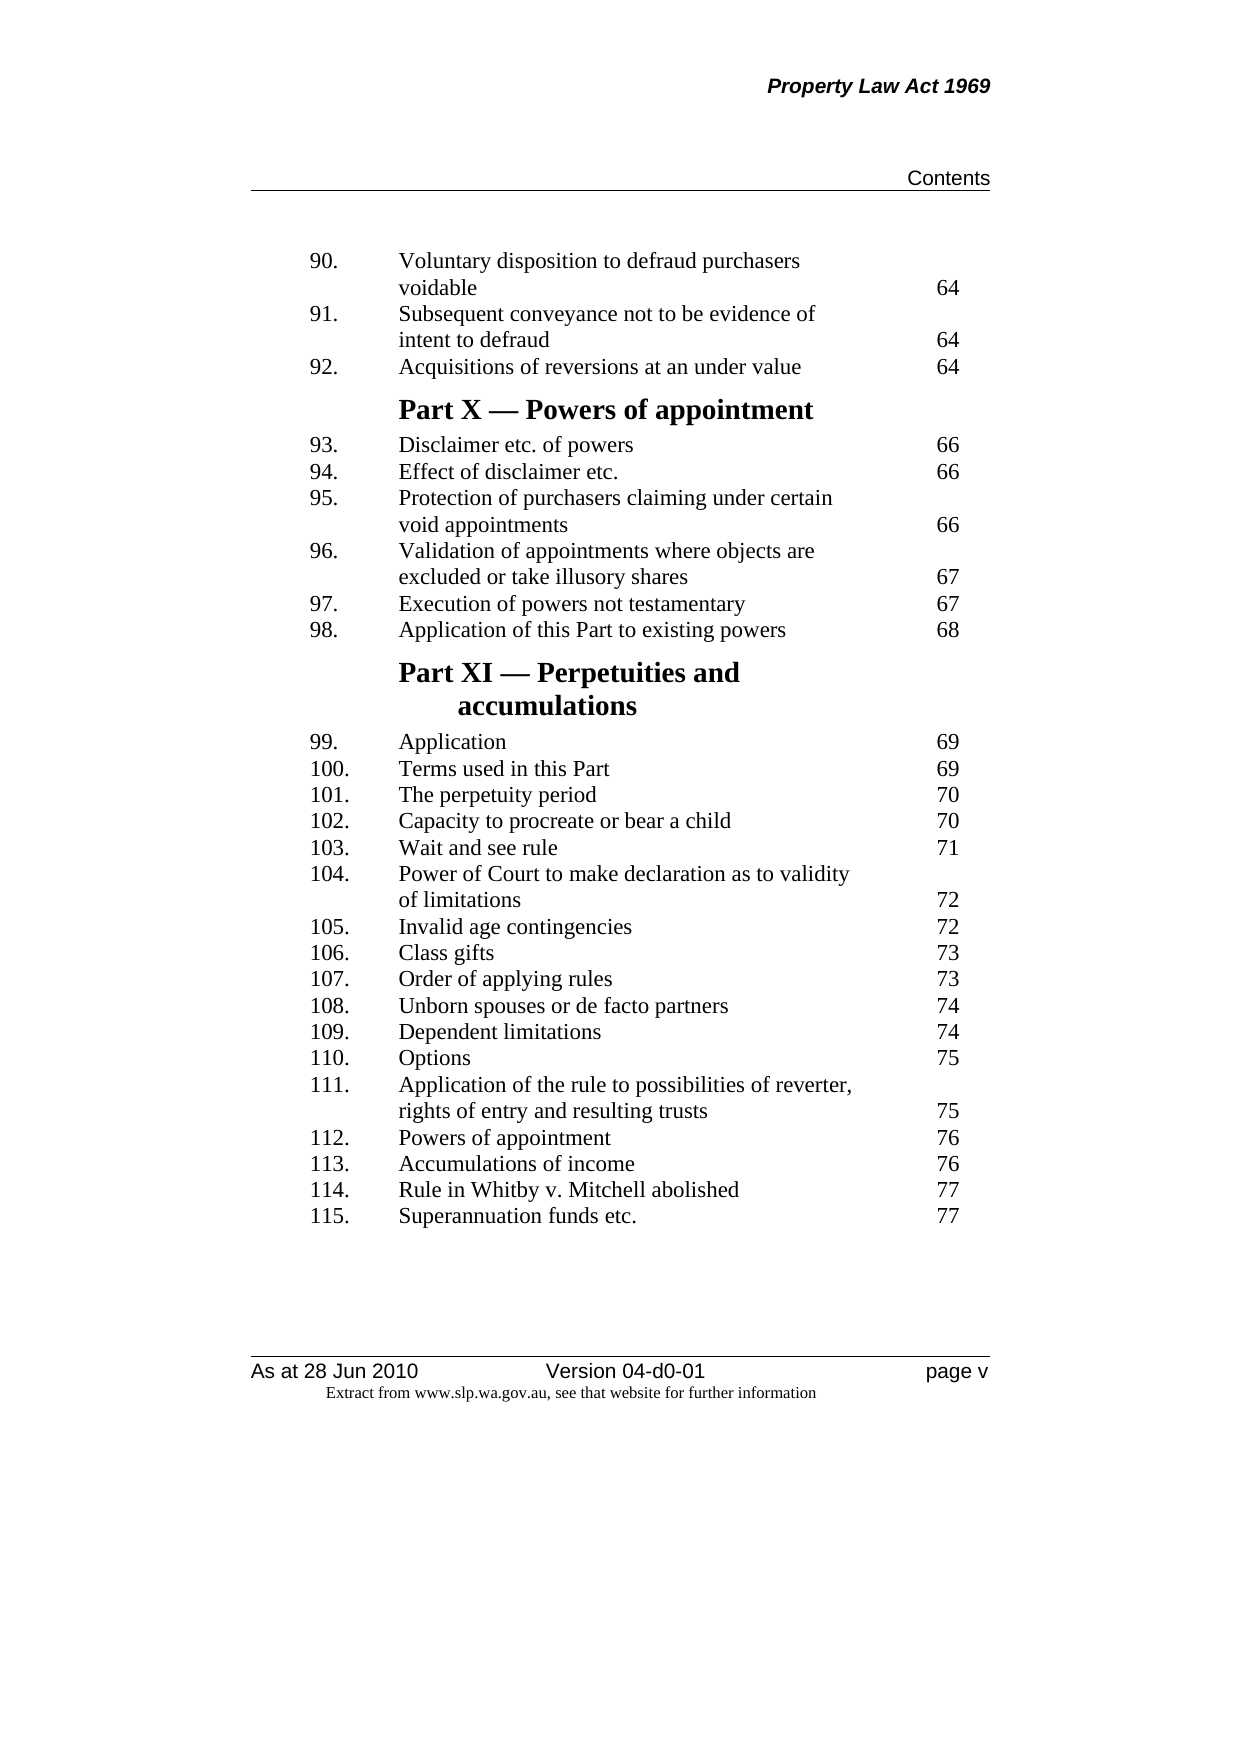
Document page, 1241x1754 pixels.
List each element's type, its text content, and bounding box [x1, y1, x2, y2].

text 91. Subsequent conveyance not to be evidence of intent to defraud 64 [309, 300, 872, 353]
text 92. Acquisitions of reversions at an under value 64 [309, 353, 872, 379]
text 109. Dependent limitations 74 [309, 1018, 872, 1044]
text 99. Application 69 [309, 728, 872, 754]
text 111. Application of the rule to possibilities of reverter, rights of entry and resulting trusts 75 [309, 1071, 872, 1123]
text 115. Superannuation funds etc. 77 [309, 1203, 872, 1229]
text 113. Accumulations of income 76 [309, 1150, 872, 1176]
text 102. Capacity to procreate or bear a child 70 [309, 807, 872, 834]
text 103. Wait and see rule 71 [309, 834, 872, 860]
text 93. Disclaimer etc. of powers 66 [309, 432, 872, 458]
text 112. Powers of appointment 76 [309, 1123, 872, 1150]
text 108. Unborn spouses or de facto partners 74 [309, 992, 872, 1018]
text 114. Rule in Whitby v. Mitchell abolished 77 [309, 1176, 872, 1203]
text 98. Application of this Part to existing powers 68 [309, 616, 872, 642]
text 90. Voluntary disposition to defraud purchasers voidable 64 [309, 247, 872, 300]
text 97. Execution of powers not testamentary 67 [309, 590, 872, 616]
text Part X — Powers of appointment [398, 392, 872, 425]
text 110. Options 75 [309, 1044, 872, 1071]
text 94. Effect of disclaimer etc. 66 [309, 458, 872, 484]
text 106. Class gifts 73 [309, 939, 872, 965]
text 101. The perpetuity period 70 [309, 781, 872, 807]
text Part XI — Perpetuities and accumulations [398, 655, 872, 722]
text 95. Protection of purchasers claiming under certain void appointments 66 [309, 484, 872, 537]
text 100. Terms used in this Part 69 [309, 754, 872, 781]
text 105. Invalid age contingencies 72 [309, 913, 872, 939]
text 96. Validation of appointments where objects are excluded or take illusory shares 67 [309, 537, 872, 590]
text 107. Order of applying rules 73 [309, 965, 872, 992]
text 104. Power of Court to make declaration as to validity of limitations 72 [309, 860, 872, 913]
